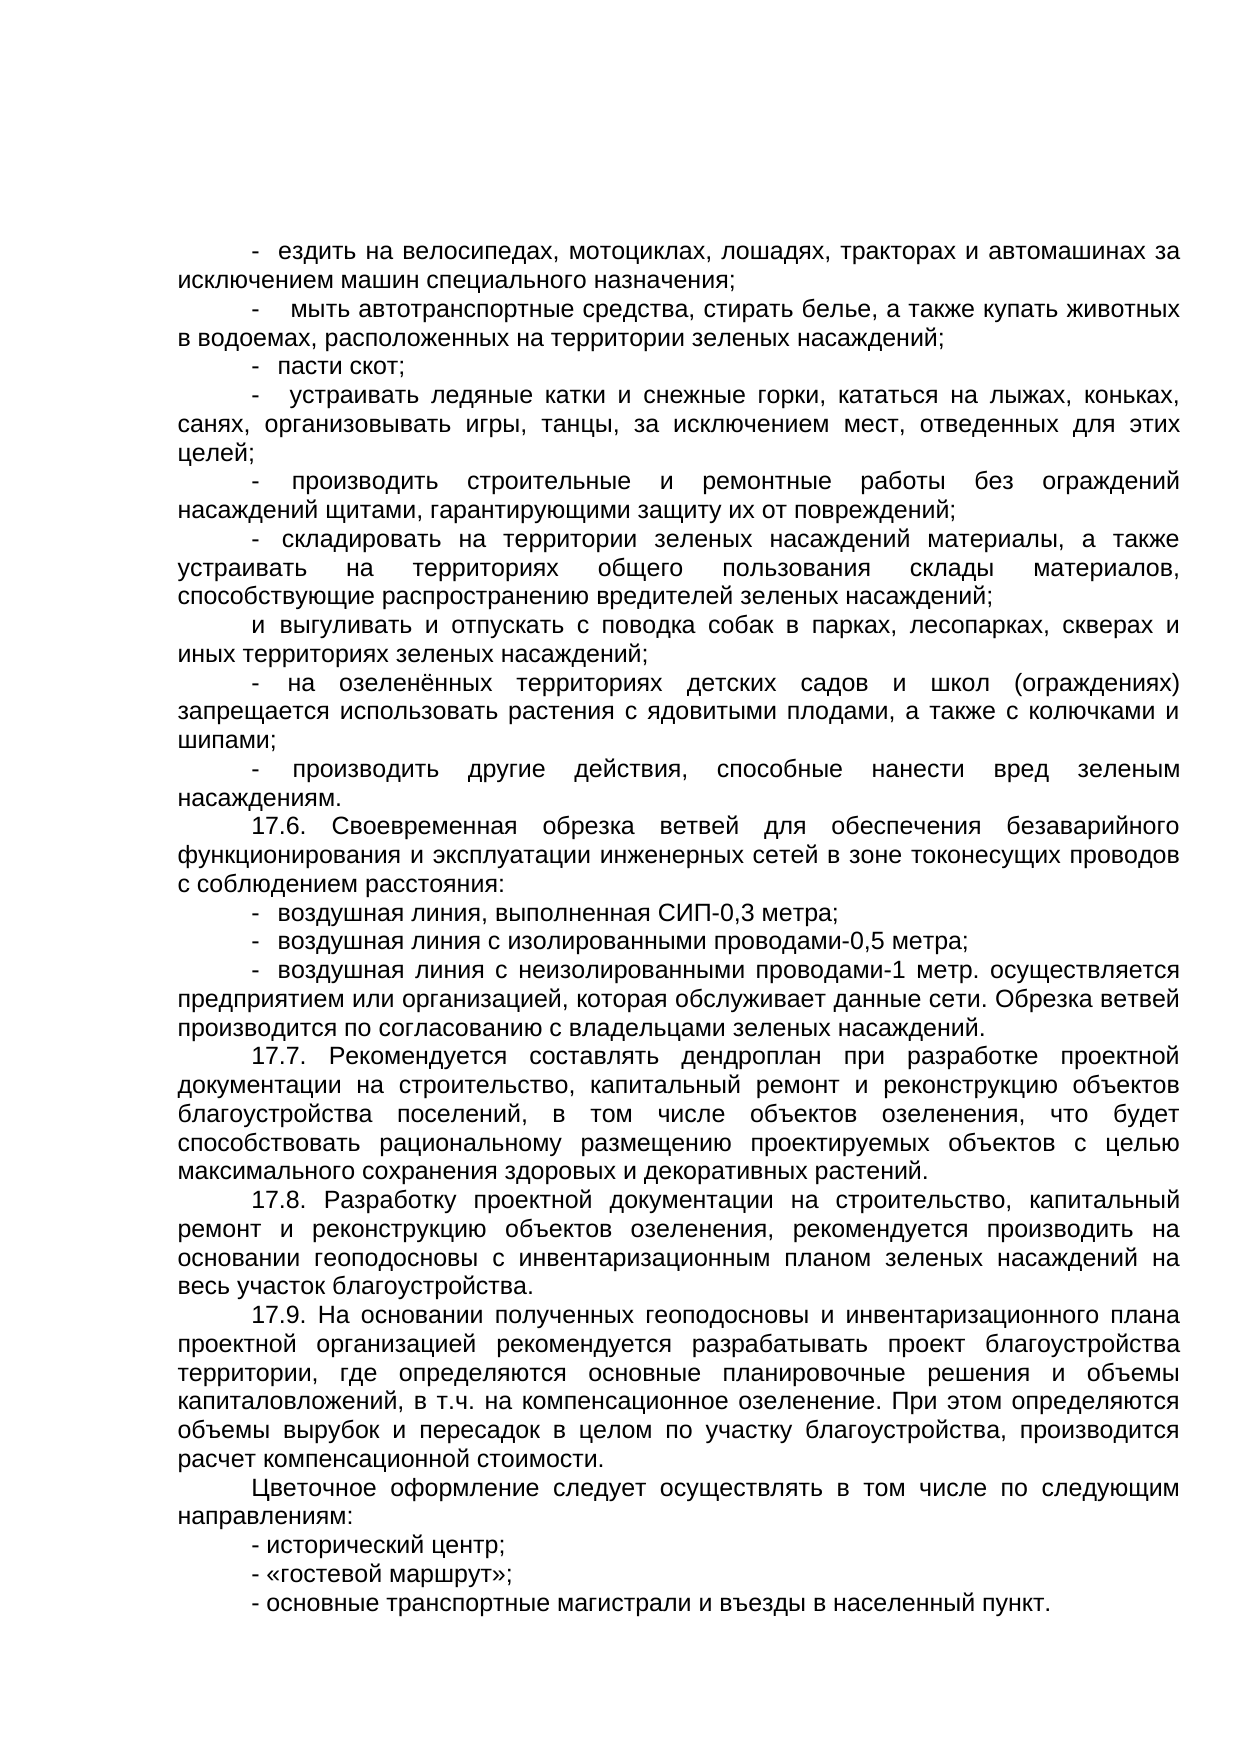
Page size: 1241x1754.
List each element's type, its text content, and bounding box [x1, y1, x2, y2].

text Цветочное оформление следует осуществлять в том числе по следующим направлениям: [177, 1472, 1181, 1530]
list воздушная линия, выполненная СИП-0,3 метра; [177, 897, 1181, 926]
list на озеленённых территориях детских садов и школ (ограждениях) запрещается использовать растения с ядовитыми плодами, а также с колючками и шипами; [177, 667, 1181, 754]
text - основные транспортные магистрали и въезды в населенный пункт. [177, 1587, 1181, 1616]
list воздушная линия с неизолированными проводами-1 метр. осуществляется предприятием или организацией, которая обслуживает данные сети. Обрезка ветвей производится по согласованию с владельцами зеленых насаждений. [177, 955, 1181, 1041]
text - исторический центр; [177, 1530, 1181, 1559]
list складировать на территории зеленых насаждений материалы, а также устраивать на территориях общего пользования склады материалов, способствующие распространению вредителей зеленых насаждений; [177, 524, 1181, 610]
text 17.6. Своевременная обрезка ветвей для обеспечения безаварийного функционирования и эксплуатации инженерных сетей в зоне токонесущих проводов с соблюдением расстояния: [177, 811, 1181, 897]
list мыть автотранспортные средства, стирать белье, а также купать животных в водоемах, расположенных на территории зеленых насаждений; [177, 294, 1181, 351]
text - «гостевой маршрут»; [177, 1559, 1181, 1587]
list устраивать ледяные катки и снежные горки, кататься на лыжах, коньках, санях, организовывать игры, танцы, за исключением мест, отведенных для этих целей; [177, 380, 1181, 466]
list выгуливать и отпускать с поводка собак в парках, лесопарках, скверах и иных территориях зеленых насаждений; [177, 610, 1181, 667]
list производить другие действия, способные нанести вред зеленым насаждениям. [177, 754, 1181, 811]
list воздушная линия с изолированными проводами-0,5 метра; [177, 926, 1181, 955]
text 17.9. На основании полученных геоподосновы и инвентаризационного плана проектной организацией рекомендуется разрабатывать проект благоустройства территории, где определяются основные планировочные решения и объемы капиталовложений, в т.ч. на компенсационное озеленение. При этом определяются объемы вырубок и пересадок в целом по участку благоустройства, производится расчет компенсационной стоимости. [177, 1300, 1181, 1472]
list производить строительные и ремонтные работы без ограждений насаждений щитами, гарантирующими защиту их от повреждений; [177, 466, 1181, 524]
text 17.8. Разработку проектной документации на строительство, капитальный ремонт и реконструкцию объектов озеленения, рекомендуется производить на основании геоподосновы с инвентаризационным планом зеленых насаждений на весь участок благоустройства. [177, 1185, 1181, 1300]
list ездить на велосипедах, мотоциклах, лошадях, тракторах и автомашинах за исключением машин специального назначения; [177, 236, 1181, 294]
list пасти скот; [177, 351, 1181, 380]
text 17.7. Рекомендуется составлять дендроплан при разработке проектной документации на строительство, капитальный ремонт и реконструкцию объектов благоустройства поселений, в том числе объектов озеленения, что будет способствовать рациональному размещению проектируемых объектов с целью максимального сохранения здоровых и декоративных растений. [177, 1041, 1181, 1185]
